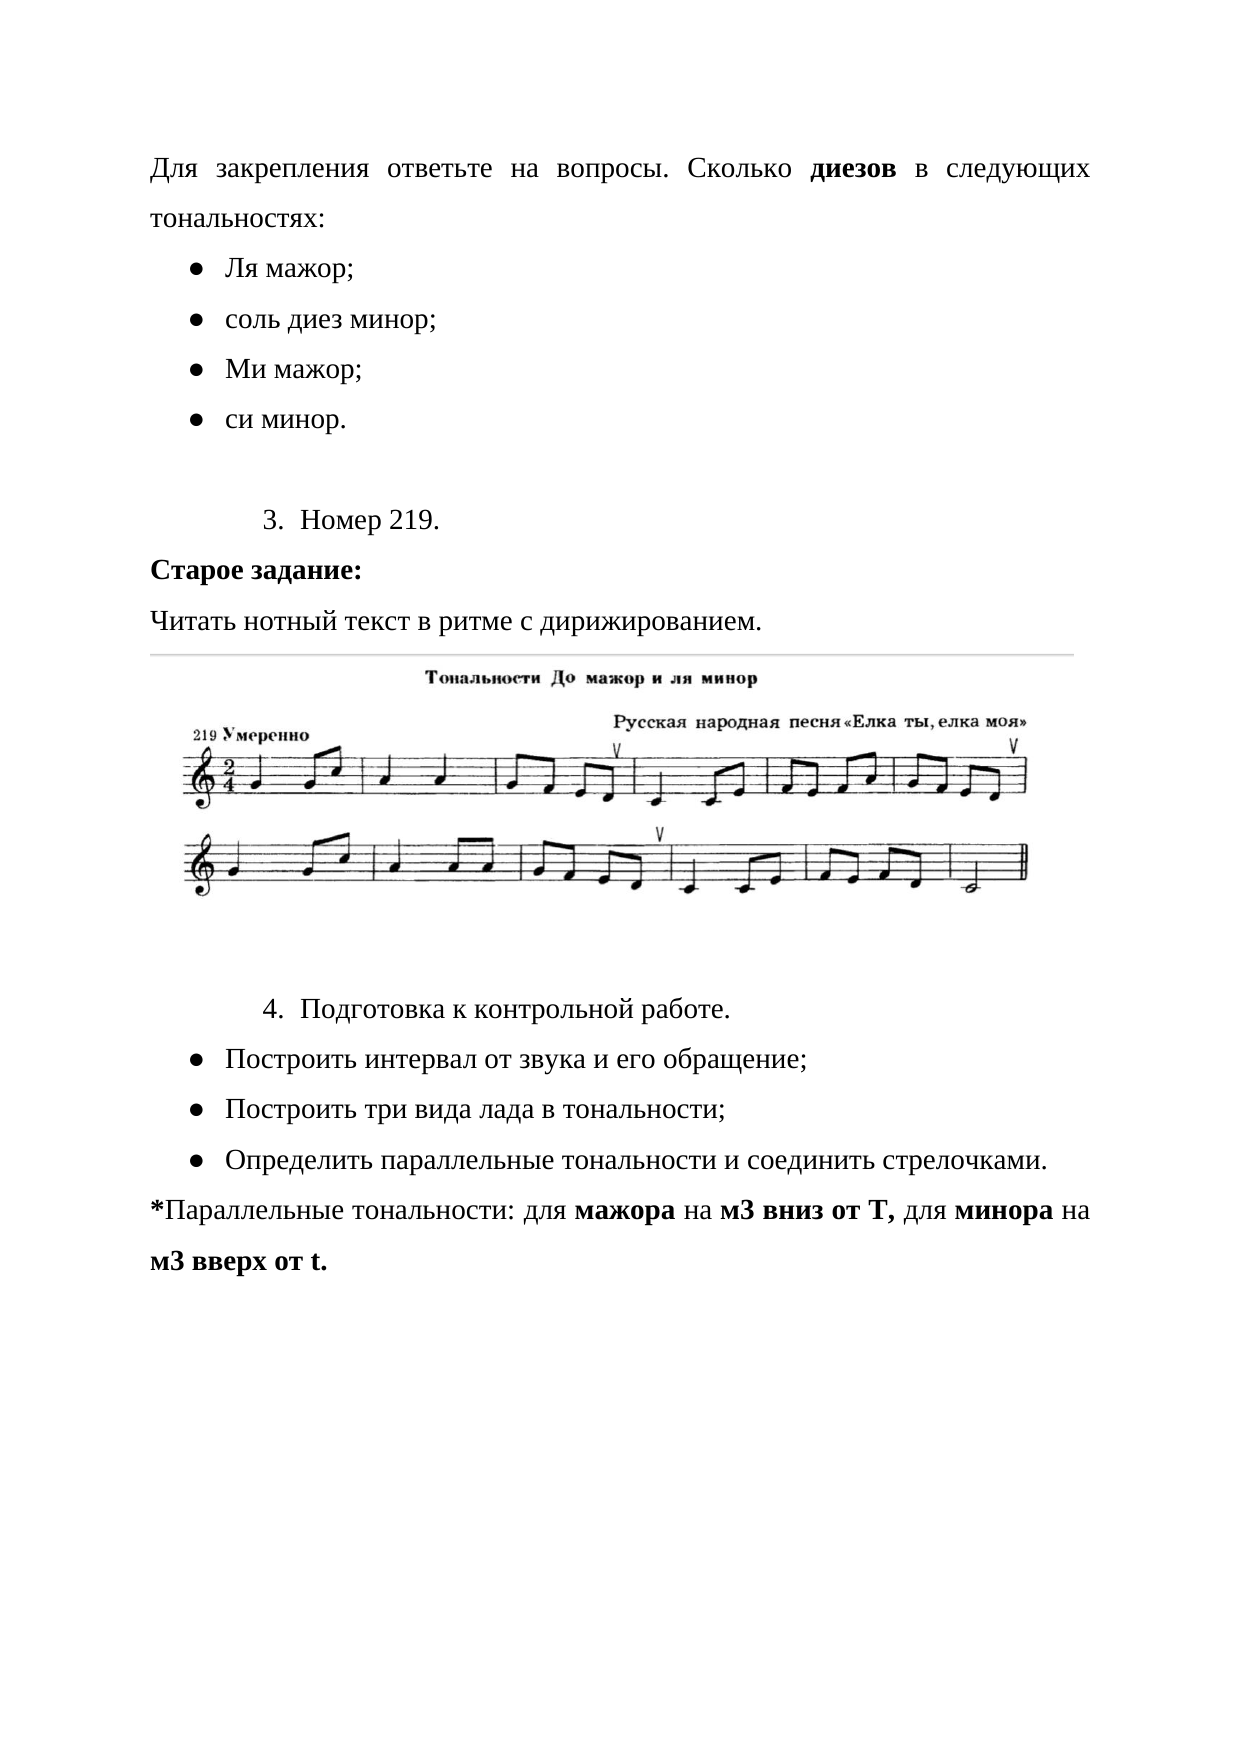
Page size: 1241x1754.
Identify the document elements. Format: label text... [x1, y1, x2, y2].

list Построить три вида лада в тональности; [187, 1092, 1090, 1125]
list Подготовка к контрольной работе. [262, 991, 1090, 1024]
text Читать нотный текст в ритме с дирижированием. [150, 603, 1090, 636]
list Определить параллельные тональности и соединить стрелочками. [187, 1142, 1090, 1176]
list си минор. [187, 402, 1090, 435]
text *Параллельные тональности: для мажора на м3 вниз от Т, для минора на м3 вверх от t. [150, 1192, 1090, 1276]
list Построить интервал от звука и его обращение; [187, 1041, 1090, 1075]
list Ля мажор; [187, 251, 1090, 284]
list Ми мажор; [187, 351, 1090, 385]
list соль диез минор; [187, 301, 1090, 334]
picture [150, 653, 1074, 928]
text Для закрепления ответьте на вопросы. Сколько диезов в следующих тональностях: [150, 150, 1090, 234]
text Старое задание: [150, 552, 1090, 586]
list Номер 219. [262, 502, 1090, 536]
